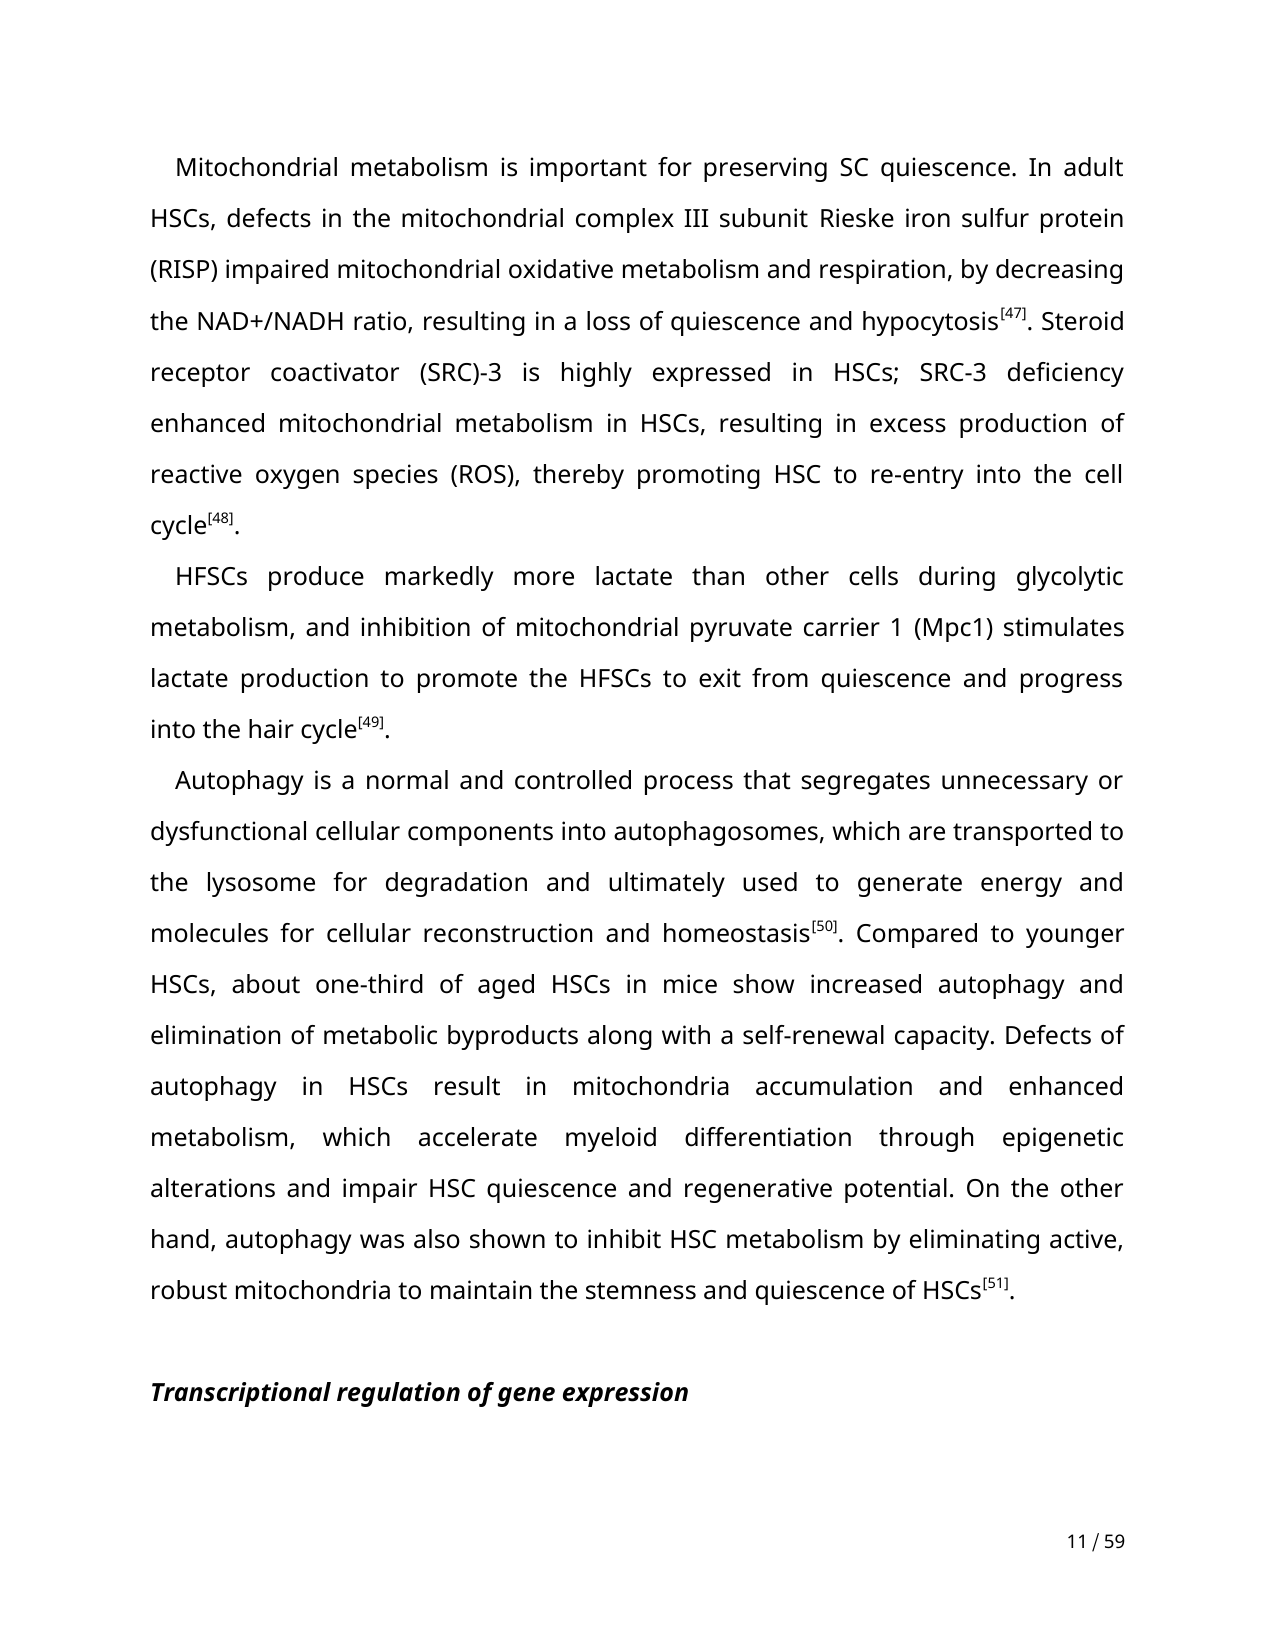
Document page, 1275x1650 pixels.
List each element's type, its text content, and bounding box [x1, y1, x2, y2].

text Transcriptional regulation of gene expression [150, 1375, 1125, 1409]
text Mitochondrial metabolism is important for preserving SC quiescence. In adult HSCs, defects in the mitochondrial complex III subunit Rieske iron sulfur protein (RISP) impaired mitochondrial oxidative metabolism and respiration, by decreasing the NAD+/NADH ratio, resulting in a loss of quiescence and hypocytosis[47]. Steroid receptor coactivator (SRC)-3 is highly expressed in HSCs; SRC-3 deficiency enhanced mitochondrial metabolism in HSCs, resulting in excess production of reactive oxygen species (ROS), thereby promoting HSC to re-entry into the cell cycle[48]. [150, 150, 1125, 541]
text Autophagy is a normal and controlled process that segregates unnecessary or dysfunctional cellular components into autophagosomes, which are transported to the lysosome for degradation and ultimately used to generate energy and molecules for cellular reconstruction and homeostasis[50]. Compared to younger HSCs, about one-third of aged HSCs in mice show increased autophagy and elimination of metabolic byproducts along with a self-renewal capacity. Defects of autophagy in HSCs result in mitochondria accumulation and enhanced metabolism, which accelerate myeloid differentiation through epigenetic alterations and impair HSC quiescence and regenerative potential. On the other hand, autophagy was also shown to inhibit HSC metabolism by eliminating active, robust mitochondria to maintain the stemness and quiescence of HSCs[51]. [150, 762, 1125, 1307]
text HFSCs produce markedly more lactate than other cells during glycolytic metabolism, and inhibition of mitochondrial pyruvate carrier 1 (Mpc1) stimulates lactate production to promote the HFSCs to exit from quiescence and progress into the hair cycle[49]. [150, 558, 1125, 746]
